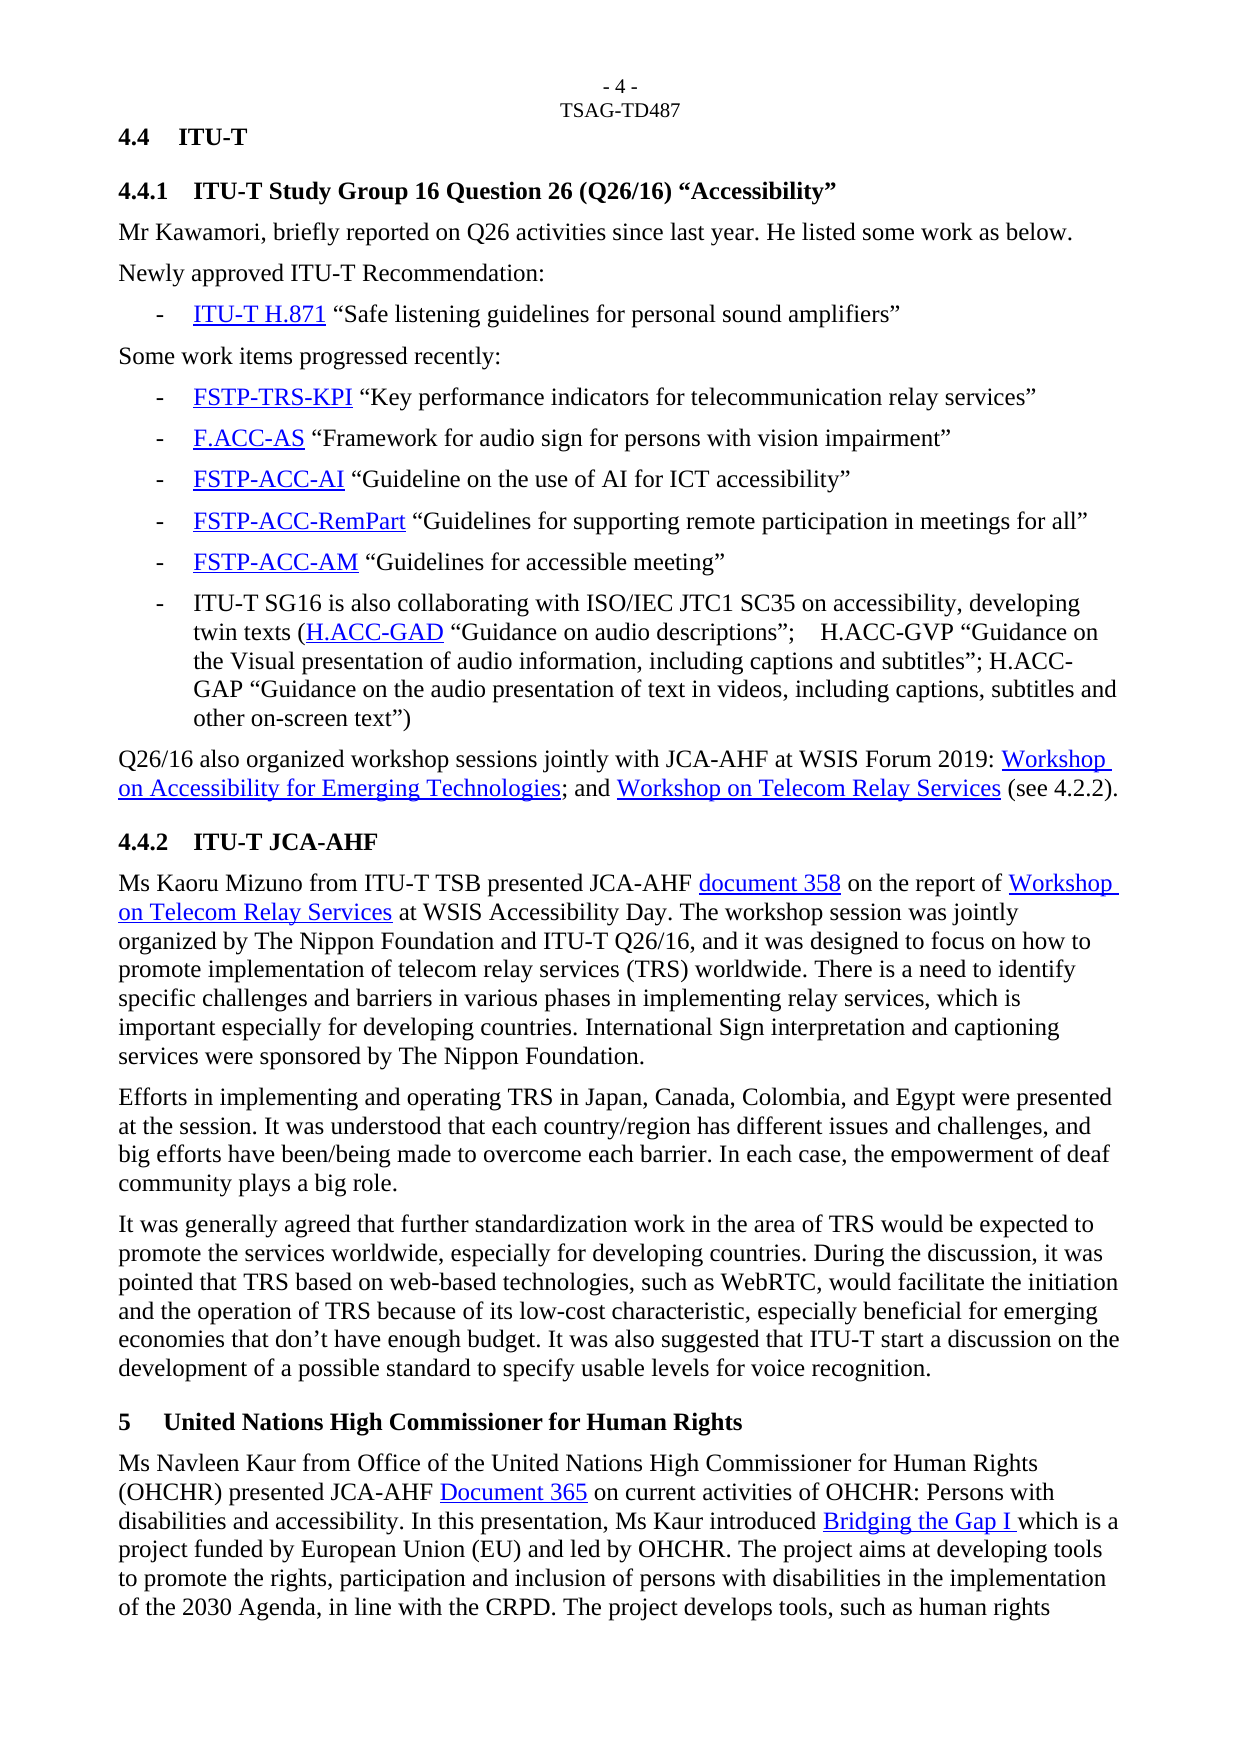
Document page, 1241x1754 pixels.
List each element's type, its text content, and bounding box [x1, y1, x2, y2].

text Ms Kaoru Mizuno from ITU-T TSB presented JCA-AHF document 358 on the report of Workshop on Telecom Relay Services at WSIS Accessibility Day. The workshop session was jointly organized by The Nippon Foundation and ITU-T Q26/16, and it was designed to focus on how to promote implementation of telecom relay services (TRS) worldwide. There is a need to identify specific challenges and barriers in various phases in implementing relay services, which is important especially for developing countries. International Sign interpretation and captioning services were sponsored by The Nippon Foundation. [118, 868, 1122, 1069]
list ITU-T SG16 is also collaborating with ISO/IEC JTC1 SC35 on accessibility, developing twin texts (H.ACC-GAD “Guidance on audio descriptions”; H.ACC-GVP “Guidance on the Visual presentation of audio information, including captions and subtitles”; H.ACC-GAP “Guidance on the audio presentation of text in videos, including captions, subtitles and other on-screen text”) [156, 588, 1122, 732]
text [118, 1448, 1122, 1621]
list FSTP-ACC-RemPart “Guidelines for supporting remote participation in meetings for all” [156, 506, 1122, 534]
list ITU-T H.871 “Safe listening guidelines for personal sound amplifiers” [156, 299, 1122, 328]
text Some work items progressed recently: [118, 341, 1122, 369]
text Q26/16 also organized workshop sessions jointly with JCA-AHF at WSIS Forum 2019: Workshop on Accessibility for Emerging Technologies; and Workshop on Telecom Relay Services (see 4.2.2). [118, 744, 1122, 802]
list F.ACC-AS “Framework for audio sign for persons with vision impairment” [156, 423, 1122, 452]
list FSTP-ACC-AM “Guidelines for accessible meeting” [156, 547, 1122, 576]
subtitle ITU-T JCA-AHF [118, 827, 1122, 856]
text It was generally agreed that further standardization work in the area of TRS would be expected to promote the services worldwide, especially for developing countries. During the discussion, it was pointed that TRS based on web-based technologies, such as WebRTC, would facilitate the initiation and the operation of TRS because of its low-cost characteristic, especially beneficial for emerging economies that don’t have enough budget. It was also suggested that ITU-T start a discussion on the development of a possible standard to specify usable levels for voice recognition. [118, 1209, 1122, 1382]
list FSTP-ACC-AI “Guideline on the use of AI for ICT accessibility” [156, 464, 1122, 493]
text Efforts in implementing and operating TRS in Japan, Canada, Colombia, and Egypt were presented at the session. It was understood that each country/region has different issues and challenges, and big efforts have been/being made to overcome each barrier. In each case, the empowerment of deaf community plays a big role. [118, 1082, 1122, 1197]
subtitle ITU-T [118, 122, 1122, 151]
text Mr Kawamori, briefly reported on Q26 activities since last year. He listed some work as below. [118, 217, 1122, 246]
subtitle United Nations High Commissioner for Human Rights [118, 1407, 1122, 1436]
text Newly approved ITU-T Recommendation: [118, 258, 1122, 287]
subtitle ITU-T Study Group 16 Question 26 (Q26/16) “Accessibility” [118, 176, 1122, 204]
list FSTP-TRS-KPI “Key performance indicators for telecommunication relay services” [156, 382, 1122, 411]
